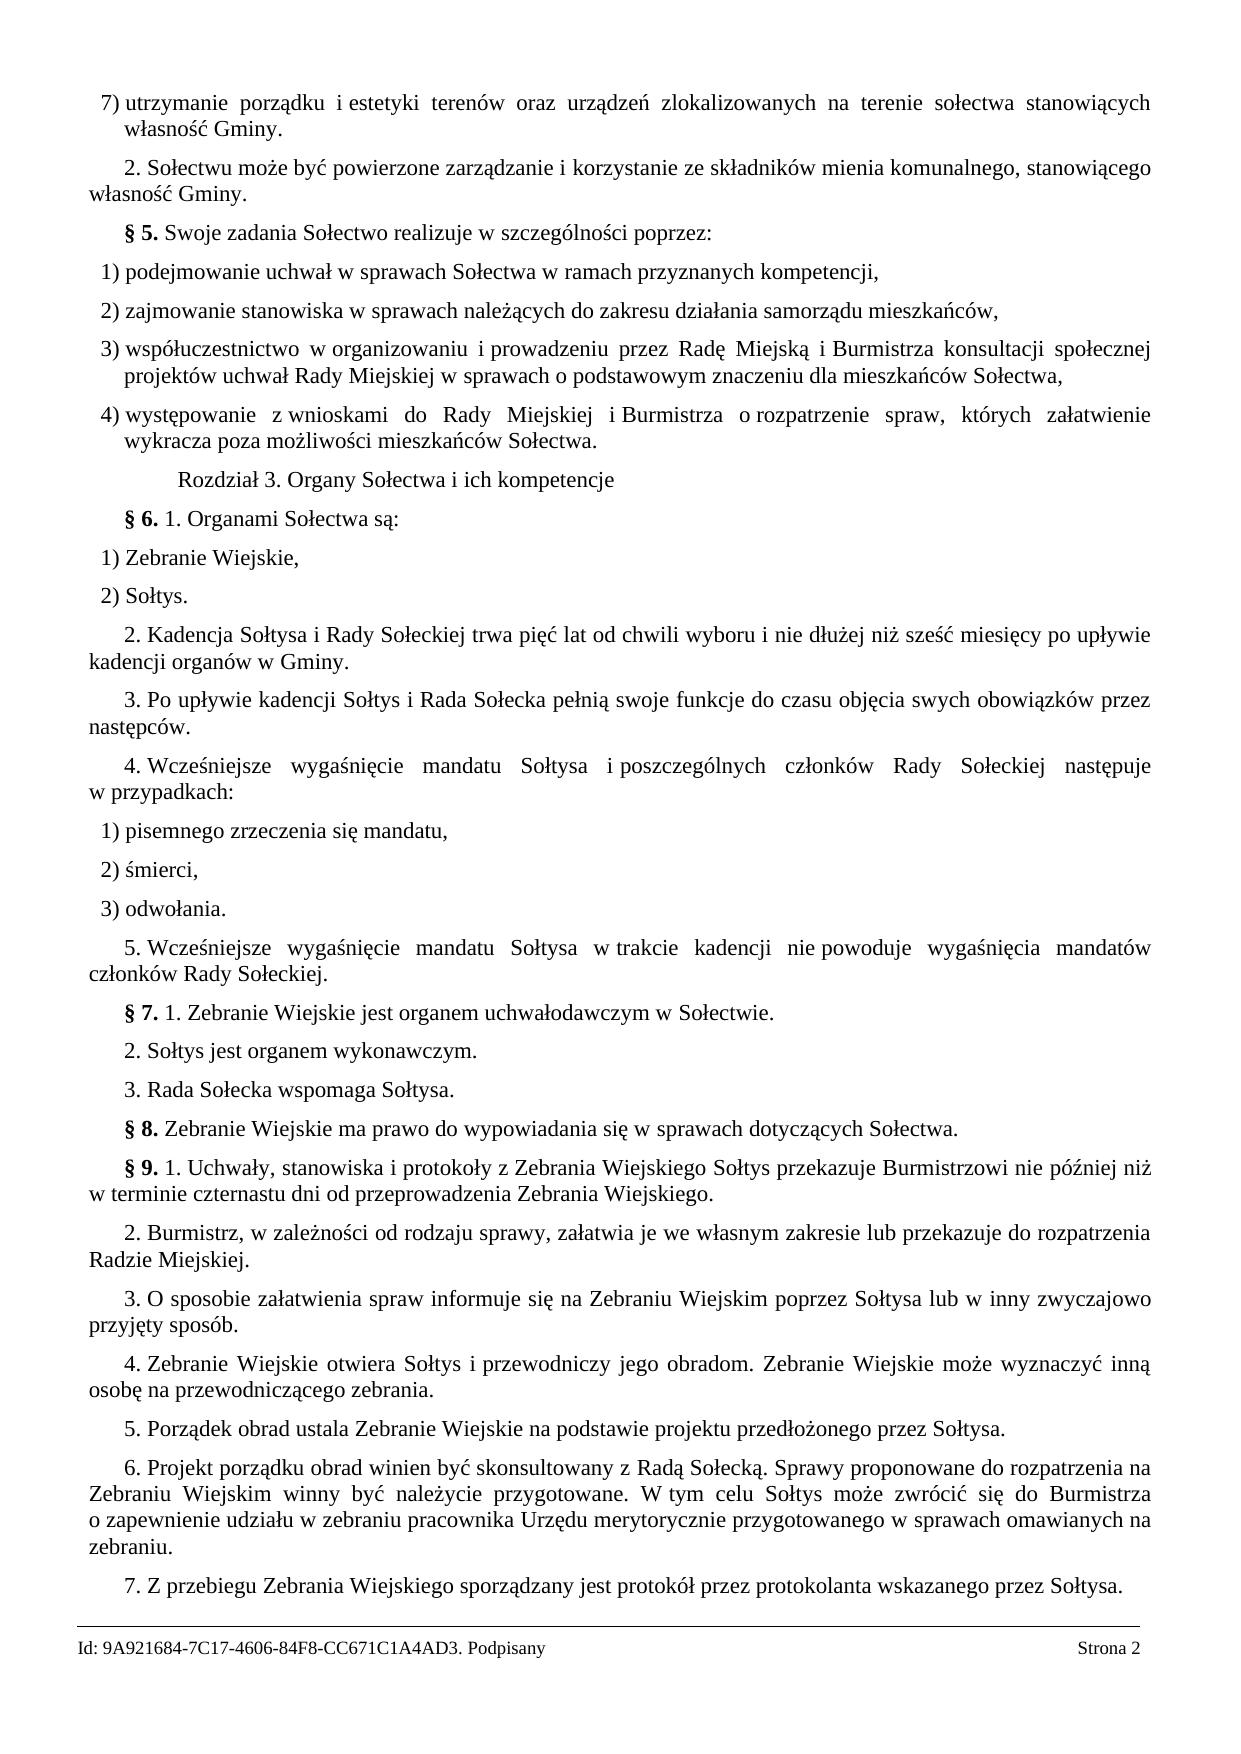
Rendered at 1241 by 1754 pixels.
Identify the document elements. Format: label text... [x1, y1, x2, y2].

text 7) utrzymanie porządku i estetyki terenów oraz urządzeń zlokalizowanych na terenie sołectwa stanowiących własność Gminy. [100, 88, 1152, 141]
text § 5. Swoje zadania Sołectwo realizuje w szczególności poprzez: [88, 219, 1152, 245]
text § 9. 1. Uchwały, stanowiska i protokoły z Zebrania Wiejskiego Sołtys przekazuje Burmistrzowi nie później niż w terminie czternastu dni od przeprowadzenia Zebrania Wiejskiego. [88, 1154, 1152, 1207]
text 4. Wcześniejsze wygaśnięcie mandatu Sołtysa i poszczególnych członków Rady Sołeckiej następuje w przypadkach: [88, 752, 1152, 804]
text 6. Projekt porządku obrad winien być skonsultowany z Radą Sołecką. Sprawy proponowane do rozpatrzenia na Zebraniu Wiejskim winny być należycie przygotowane. W tym celu Sołtys może zwrócić się do Burmistrza o zapewnienie udziału w zebraniu pracownika Urzędu merytorycznie przygotowanego w sprawach omawianych na zebraniu. [88, 1454, 1152, 1559]
text 2. Sołectwu może być powierzone zarządzanie i korzystanie ze składników mienia komunalnego, stanowiącego własność Gminy. [88, 154, 1152, 206]
text 3) współuczestnictwo w organizowaniu i prowadzeniu przez Radę Miejską i Burmistrza konsultacji społecznej projektów uchwał Rady Miejskiej w sprawach o podstawowym znaczeniu dla mieszkańców Sołectwa, [100, 336, 1152, 388]
text 2) zajmowanie stanowiska w sprawach należących do zakresu działania samorządu mieszkańców, [100, 297, 1152, 323]
text 4. Zebranie Wiejskie otwiera Sołtys i przewodniczy jego obradom. Zebranie Wiejskie może wyznaczyć inną osobę na przewodniczącego zebrania. [88, 1350, 1152, 1402]
text Rozdział 3. Organy Sołectwa i ich kompetencje [153, 466, 1152, 492]
text 3) odwołania. [100, 895, 1152, 921]
text 1) pisemnego zrzeczenia się mandatu, [100, 817, 1152, 843]
text 5. Wcześniejsze wygaśnięcie mandatu Sołtysa w trakcie kadencji nie powoduje wygaśnięcia mandatów członków Rady Sołeckiej. [88, 933, 1152, 986]
text 3. O sposobie załatwienia spraw informuje się na Zebraniu Wiejskim poprzez Sołtysa lub w inny zwyczajowo przyjęty sposób. [88, 1284, 1152, 1337]
text § 7. 1. Zebranie Wiejskie jest organem uchwałodawczym w Sołectwie. [88, 999, 1152, 1025]
text 1) podejmowanie uchwał w sprawach Sołectwa w ramach przyznanych kompetencji, [100, 258, 1152, 284]
text § 6. 1. Organami Sołectwa są: [88, 505, 1152, 531]
text 2. Kadencja Sołtysa i Rady Sołeckiej trwa pięć lat od chwili wyboru i nie dłużej niż sześć miesięcy po upływie kadencji organów w Gminy. [88, 621, 1152, 674]
text 2) Sołtys. [100, 582, 1152, 609]
text 4) występowanie z wnioskami do Rady Miejskiej i Burmistrza o rozpatrzenie spraw, których załatwienie wykracza poza możliwości mieszkańców Sołectwa. [100, 401, 1152, 453]
text 1) Zebranie Wiejskie, [100, 544, 1152, 570]
text 5. Porządek obrad ustala Zebranie Wiejskie na podstawie projektu przedłożonego przez Sołtysa. [88, 1415, 1152, 1441]
text 2) śmierci, [100, 856, 1152, 882]
text § 8. Zebranie Wiejskie ma prawo do wypowiadania się w sprawach dotyczących Sołectwa. [88, 1115, 1152, 1142]
text 3. Po upływie kadencji Sołtys i Rada Sołecka pełnią swoje funkcje do czasu objęcia swych obowiązków przez następców. [88, 687, 1152, 739]
text 3. Rada Sołecka wspomaga Sołtysa. [88, 1076, 1152, 1103]
text 2. Sołtys jest organem wykonawczym. [88, 1038, 1152, 1064]
text 2. Burmistrz, w zależności od rodzaju sprawy, załatwia je we własnym zakresie lub przekazuje do rozpatrzenia Radzie Miejskiej. [88, 1219, 1152, 1272]
text 7. Z przebiegu Zebrania Wiejskiego sporządzany jest protokół przez protokolanta wskazanego przez Sołtysa. [88, 1572, 1152, 1598]
